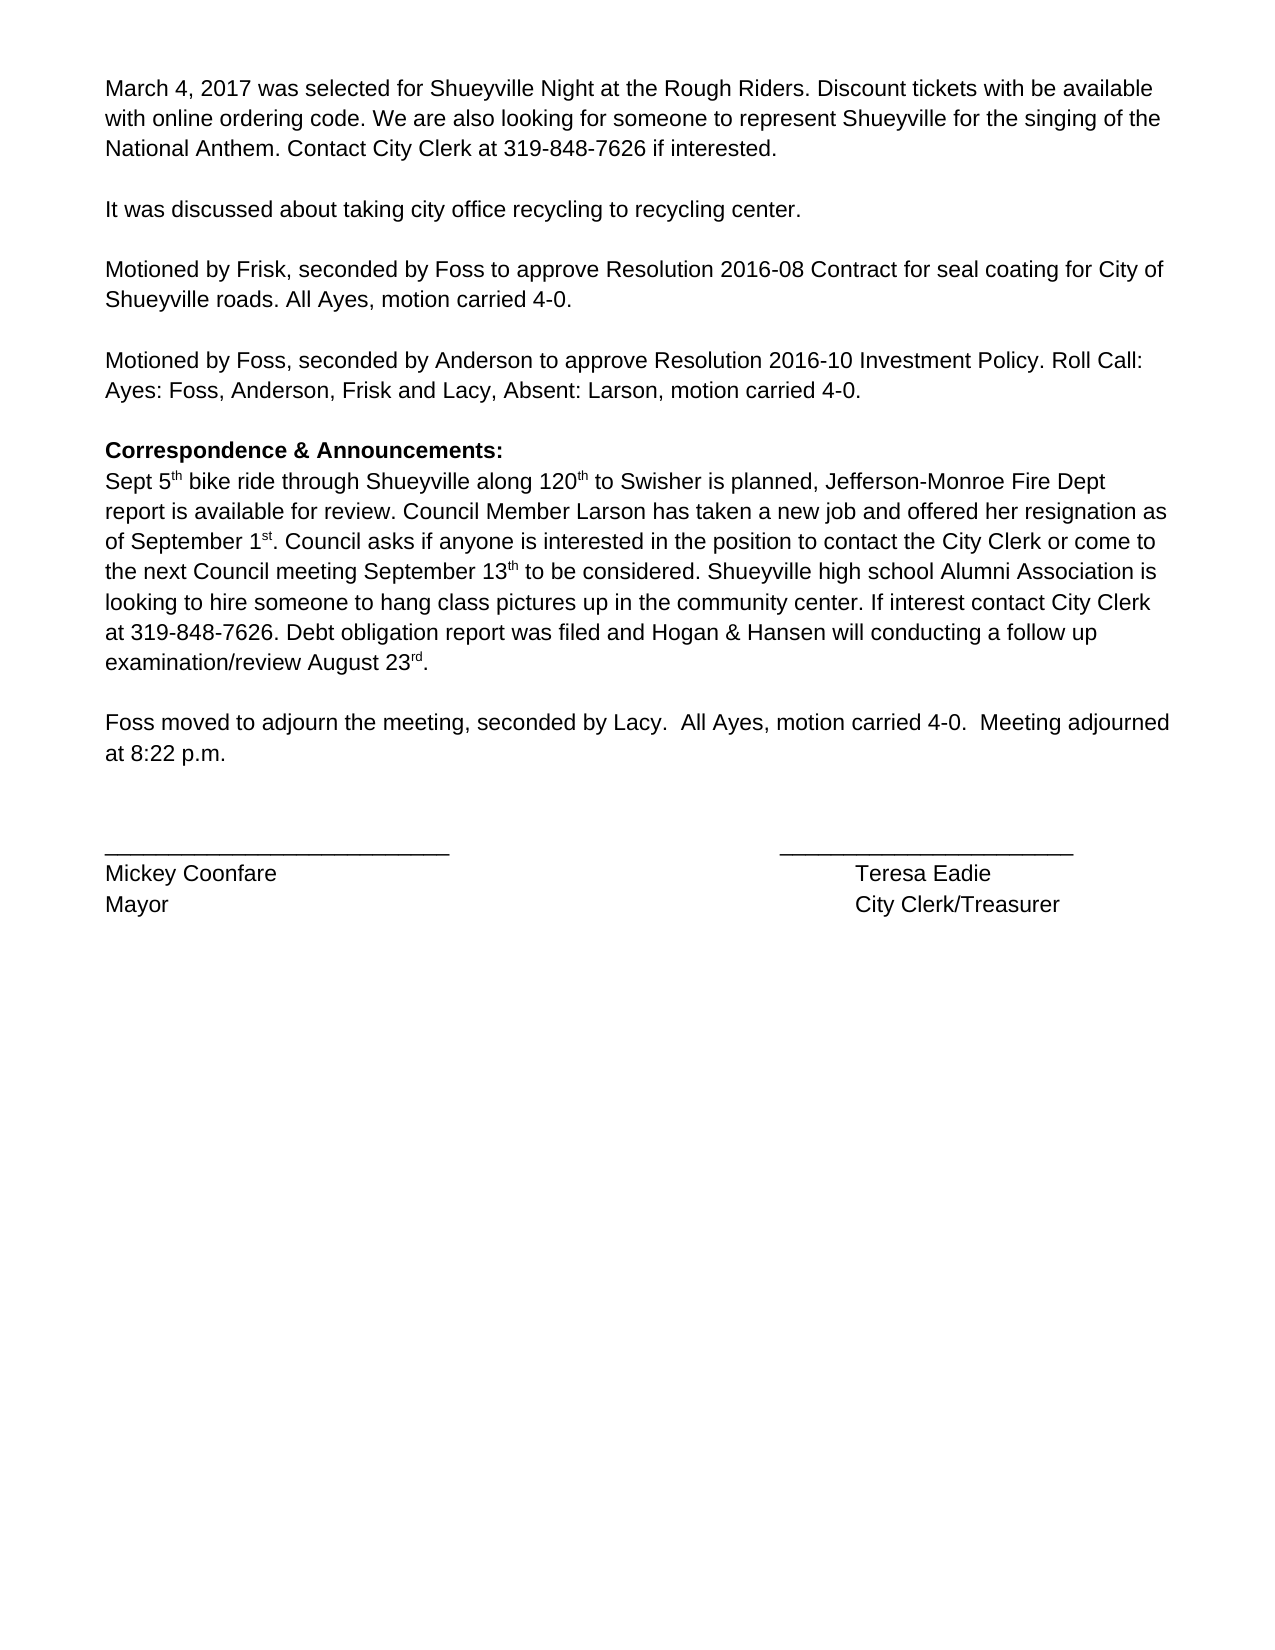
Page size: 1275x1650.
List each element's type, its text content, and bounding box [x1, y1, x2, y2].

text March 4, 2017 was selected for Shueyville Night at the Rough Riders. Discount tickets with be available with online ordering code. We are also looking for someone to represent Shueyville for the singing of the National Anthem. Contact City Clerk at 319-848-7626 if interested. [105, 75, 1170, 162]
text Foss moved to adjourn the meeting, seconded by Lacy. All Ayes, motion carried 4-0. Meeting adjourned at 8:22 p.m. [105, 709, 1170, 766]
text Sept 5th bike ride through Shueyville along 120th to Swisher is planned, Jefferson-Monroe Fire Dept report is available for review. Council Member Larson has taken a new job and offered her resignation as of September 1st. Council asks if anyone is interested in the position to contact the City Clerk or come to the next Council meeting September 13th to be considered. Shueyville high school Alumni Association is looking to hire someone to hang class pictures up in the community center. If interest contact City Clerk at 319-848-7626. Debt obligation report was filed and Hogan & Hansen will conducting a follow up examination/review August 23rd. [105, 468, 1170, 675]
text Motioned by Frisk, seconded by Foss to approve Resolution 2016-08 Contract for seal coating for City of Shueyville roads. All Ayes, motion carried 4-0. [105, 256, 1170, 313]
text Motioned by Foss, seconded by Anderson to approve Resolution 2016-10 Investment Policy. Roll Call: Ayes: Foss, Anderson, Frisk and Lacy, Absent: Larson, motion carried 4-0. [105, 347, 1170, 403]
text It was discussed about taking city office recycling to recycling center. [105, 196, 1170, 222]
text Correspondence & Announcements: [105, 437, 1170, 464]
text Mayor City Clerk/Treasurer [105, 891, 1170, 917]
text Mickey Coonfare Teresa Eadie [105, 860, 1170, 887]
text ___________________________ _______________________ [105, 830, 1170, 857]
